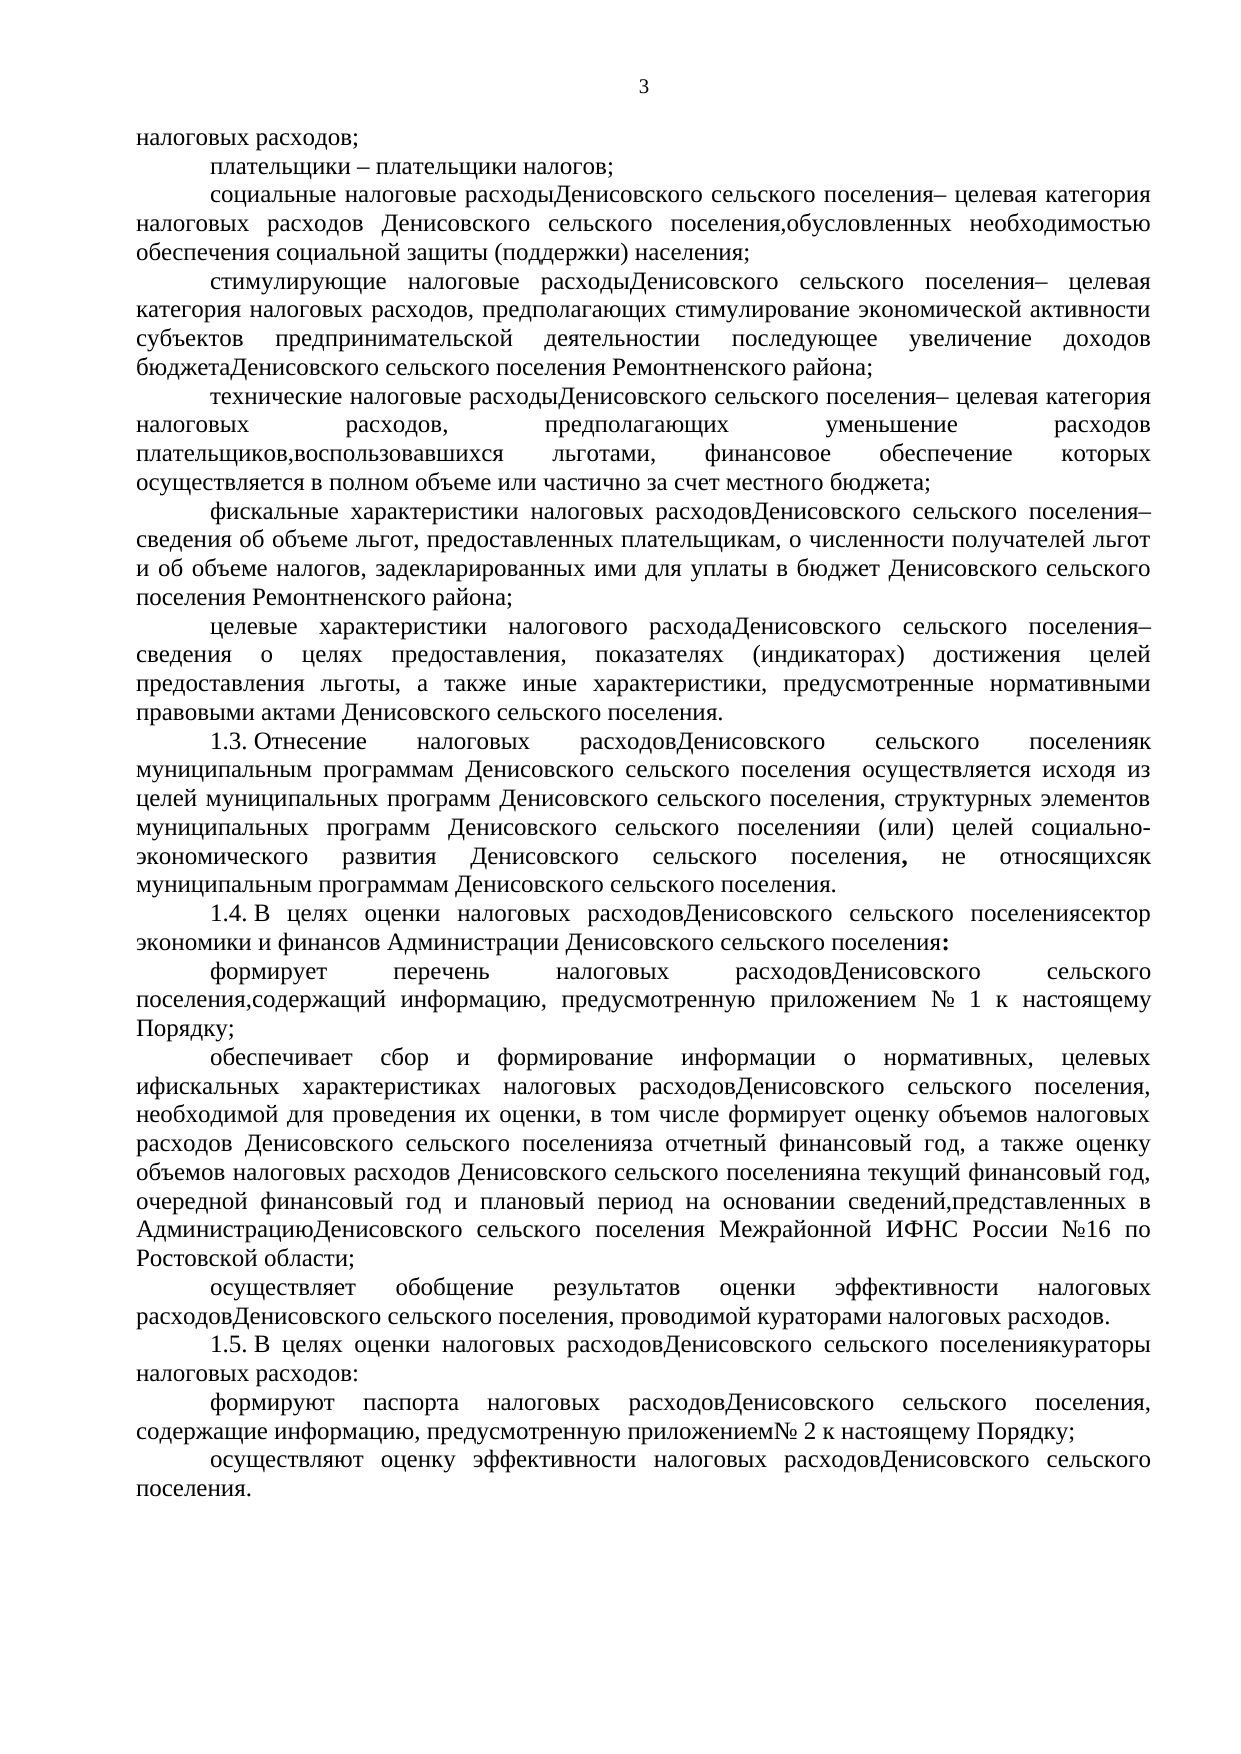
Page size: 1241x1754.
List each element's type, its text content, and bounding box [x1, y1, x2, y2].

text технические налоговые расходыДенисовского сельского поселения– целевая категория налоговых расходов, предполагающих уменьшение расходов плательщиков,воспользовавшихся льготами, финансовое обеспечение которых осуществляется в полном объеме или частично за счет местного бюджета; [136, 381, 1152, 496]
text 1.5. В целях оценки налоговых расходовДенисовского сельского поселениякураторы налоговых расходов: [136, 1329, 1152, 1387]
text 1.3. Отнесение налоговых расходовДенисовского сельского поселенияк муниципальным программам Денисовского сельского поселения осуществляется исходя из целей муниципальных программ Денисовского сельского поселения, структурных элементов муниципальных программ Денисовского сельского поселенияи (или) целей социально-экономического развития Денисовского сельского поселения, не относящихсяк муниципальным программам Денисовского сельского поселения. [136, 726, 1152, 898]
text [136, 122, 1152, 151]
text формируют паспорта налоговых расходовДенисовского сельского поселения, содержащие информацию, предусмотренную приложением№ 2 к настоящему Порядку; [136, 1387, 1152, 1444]
text плательщики – плательщики налогов; [136, 151, 1152, 179]
text обеспечивает сбор и формирование информации о нормативных, целевых ифискальных характеристиках налоговых расходовДенисовского сельского поселения, необходимой для проведения их оценки, в том числе формирует оценку объемов налоговых расходов Денисовского сельского поселенияза отчетный финансовый год, а также оценку объемов налоговых расходов Денисовского сельского поселенияна текущий финансовый год, очередной финансовый год и плановый период на основании сведений,представленных в АдминистрациюДенисовского сельского поселения Межрайонной ИФНС России №16 по Ростовской области; [136, 1042, 1152, 1272]
text осуществляют оценку эффективности налоговых расходовДенисовского сельского поселения. [136, 1444, 1152, 1502]
text фискальные характеристики налоговых расходовДенисовского сельского поселения– сведения об объеме льгот, предоставленных плательщикам, о численности получателей льгот и об объеме налогов, задекларированных ими для уплаты в бюджет Денисовского сельского поселения Ремонтненского района; [136, 496, 1152, 611]
text 1.4. В целях оценки налоговых расходовДенисовского сельского поселениясектор экономики и финансов Администрации Денисовского сельского поселения: [136, 898, 1152, 956]
text осуществляет обобщение результатов оценки эффективности налоговых расходовДенисовского сельского поселения, проводимой кураторами налоговых расходов. [136, 1272, 1152, 1329]
text стимулирующие налоговые расходыДенисовского сельского поселения– целевая категория налоговых расходов, предполагающих стимулирование экономической активности субъектов предпринимательской деятельностии последующее увеличение доходов бюджетаДенисовского сельского поселения Ремонтненского района; [136, 266, 1152, 381]
text формирует перечень налоговых расходовДенисовского сельского поселения,содержащий информацию, предусмотренную приложением № 1 к настоящему Порядку; [136, 956, 1152, 1042]
text социальные налоговые расходыДенисовского сельского поселения– целевая категория налоговых расходов Денисовского сельского поселения,обусловленных необходимостью обеспечения социальной защиты (поддержки) населения; [136, 179, 1152, 266]
text целевые характеристики налогового расходаДенисовского сельского поселения– сведения о целях предоставления, показателях (индикаторах) достижения целей предоставления льготы, а также иные характеристики, предусмотренные нормативными правовыми актами Денисовского сельского поселения. [136, 611, 1152, 726]
